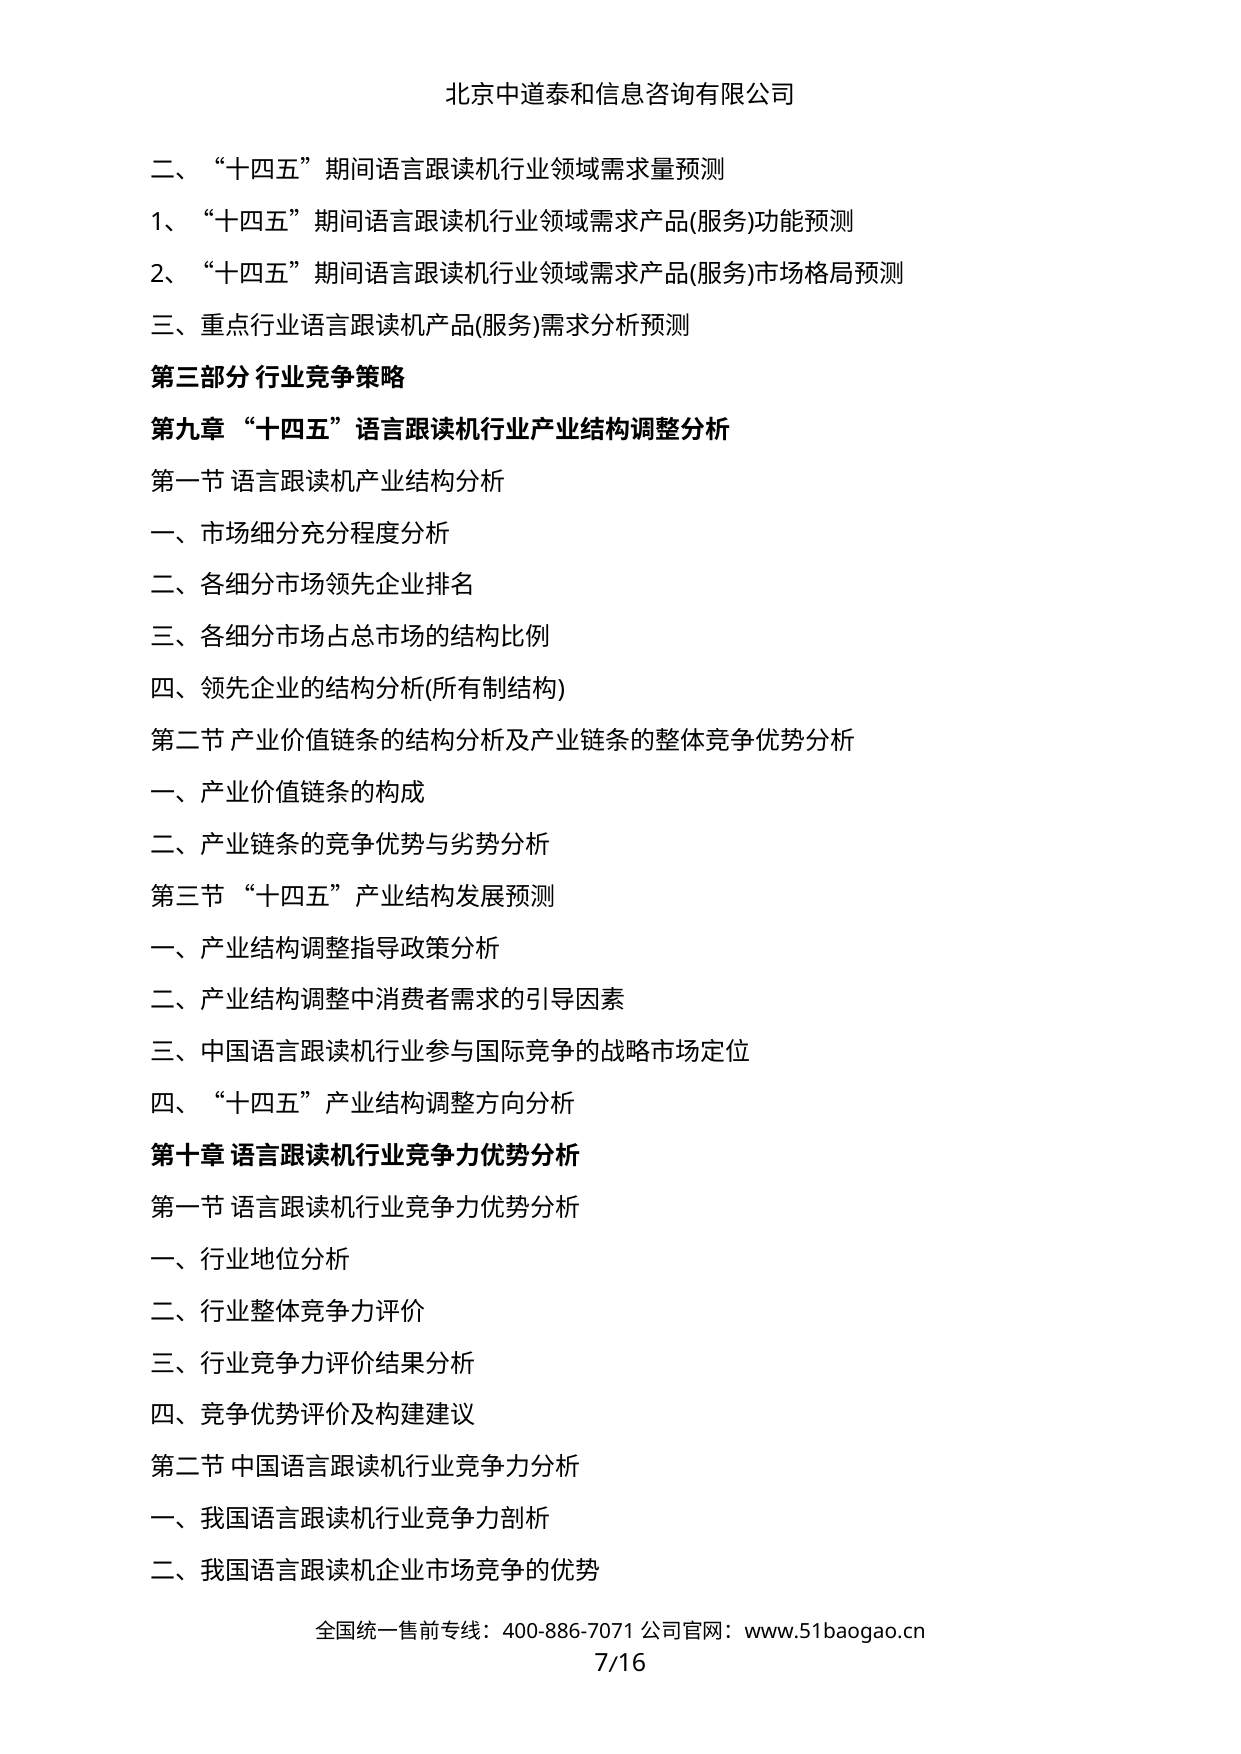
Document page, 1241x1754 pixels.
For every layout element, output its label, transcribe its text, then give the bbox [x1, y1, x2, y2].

text 一、行业地位分析 [150, 1239, 1090, 1276]
text 一、产业结构调整指导政策分析 [150, 928, 1090, 964]
text 四、竞争优势评价及构建建议 [150, 1395, 1090, 1431]
text 一、市场细分充分程度分析 [150, 513, 1090, 549]
text 二、产业链条的竞争优势与劣势分析 [150, 824, 1090, 861]
text 一、我国语言跟读机行业竞争力剖析 [150, 1499, 1090, 1535]
text 第九章 “十四五”语言跟读机行业产业结构调整分析 [150, 409, 1090, 446]
text 2、“十四五”期间语言跟读机行业领域需求产品(服务)市场格局预测 [150, 254, 1090, 290]
text 三、行业竞争力评价结果分析 [150, 1343, 1090, 1379]
text 三、重点行业语言跟读机产品(服务)需求分析预测 [150, 306, 1090, 342]
text 1、“十四五”期间语言跟读机行业领域需求产品(服务)功能预测 [150, 202, 1090, 238]
text 第一节 语言跟读机产业结构分析 [150, 461, 1090, 497]
text 二、产业结构调整中消费者需求的引导因素 [150, 980, 1090, 1016]
text 第二节 产业价值链条的结构分析及产业链条的整体竞争优势分析 [150, 721, 1090, 757]
text 二、行业整体竞争力评价 [150, 1291, 1090, 1327]
text 第三节 “十四五”产业结构发展预测 [150, 876, 1090, 912]
text 四、“十四五”产业结构调整方向分析 [150, 1084, 1090, 1120]
text 二、“十四五”期间语言跟读机行业领域需求量预测 [150, 150, 1090, 186]
text 一、产业价值链条的构成 [150, 772, 1090, 809]
text 二、各细分市场领先企业排名 [150, 565, 1090, 601]
text 第二节 中国语言跟读机行业竞争力分析 [150, 1447, 1090, 1483]
text 二、我国语言跟读机企业市场竞争的优势 [150, 1551, 1090, 1587]
text 第十章 语言跟读机行业竞争力优势分析 [150, 1136, 1090, 1172]
text 第一节 语言跟读机行业竞争力优势分析 [150, 1187, 1090, 1224]
text 三、各细分市场占总市场的结构比例 [150, 617, 1090, 653]
text 三、中国语言跟读机行业参与国际竞争的战略市场定位 [150, 1032, 1090, 1068]
text 第三部分 行业竞争策略 [150, 357, 1090, 394]
text 四、领先企业的结构分析(所有制结构) [150, 669, 1090, 705]
